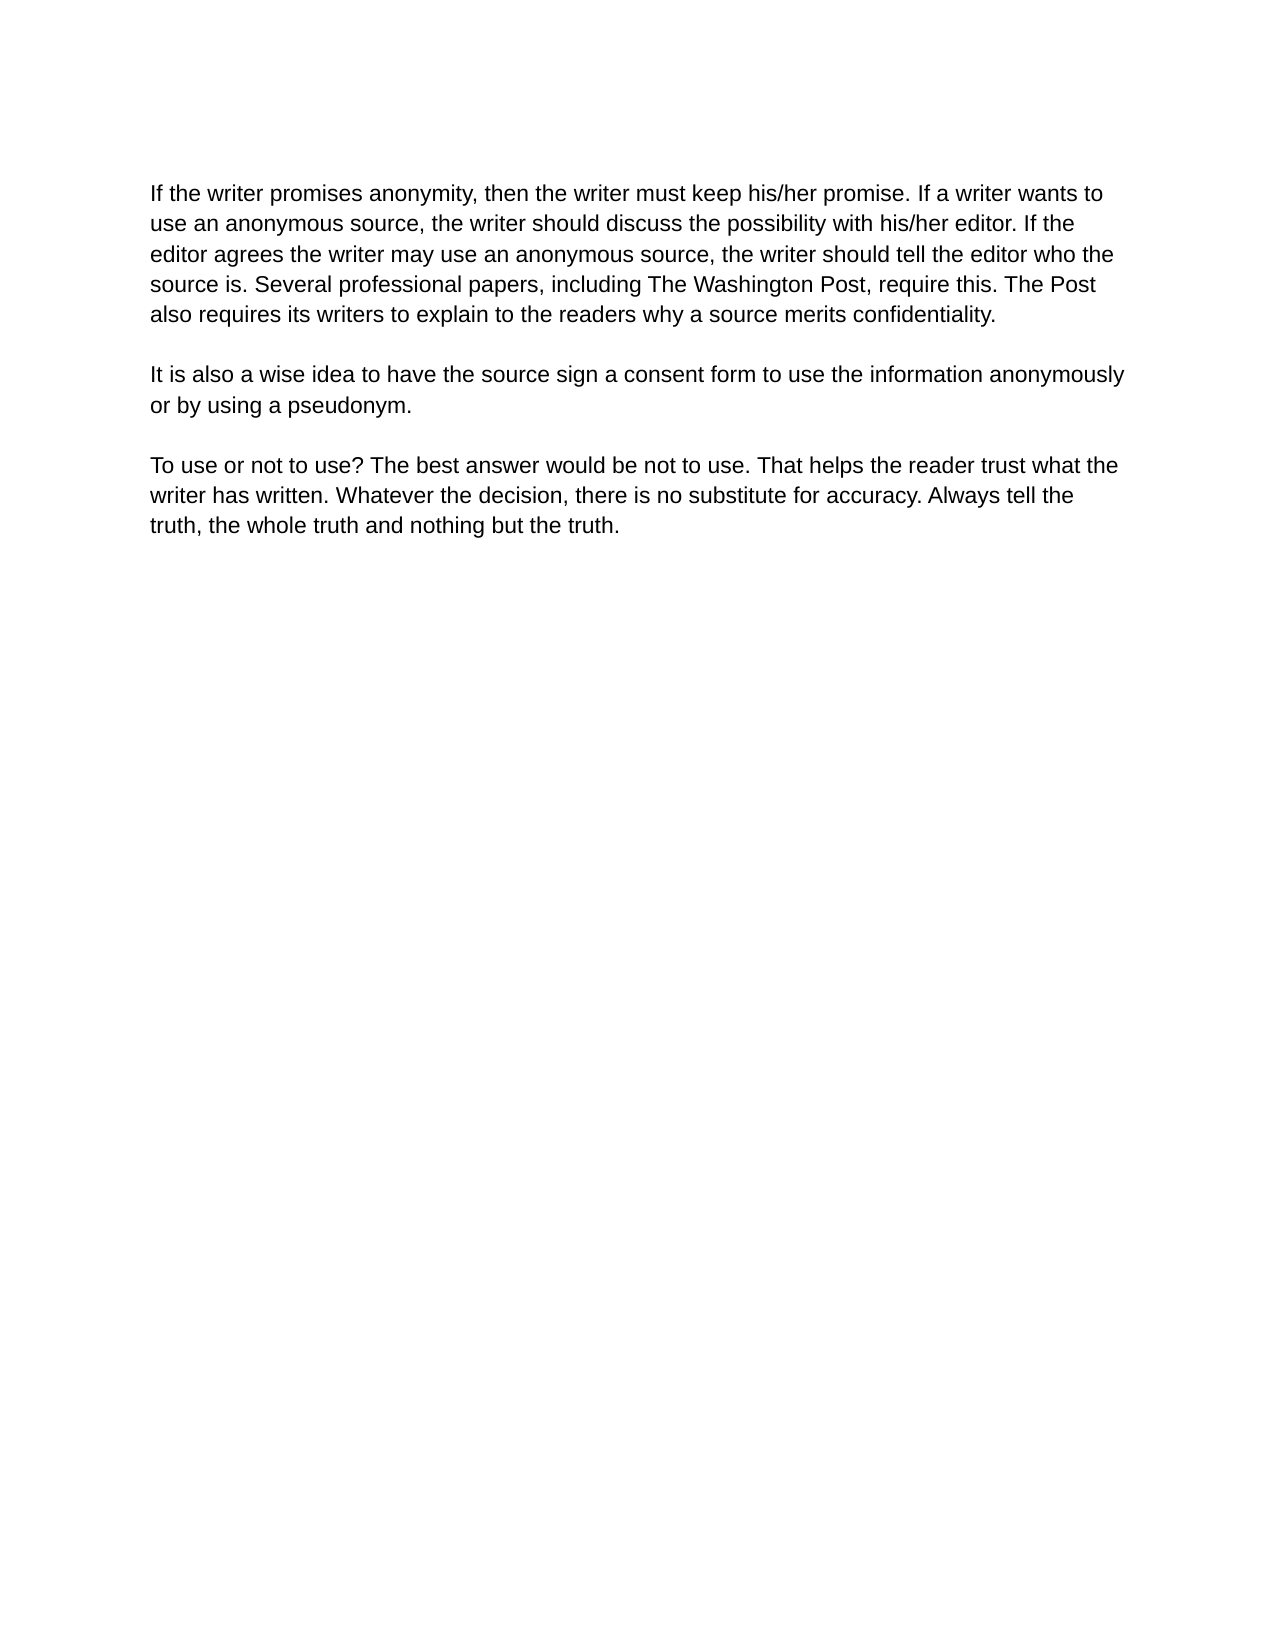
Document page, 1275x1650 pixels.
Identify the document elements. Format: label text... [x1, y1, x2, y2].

text It is also a wise idea to have the source sign a consent form to use the information anonymously or by using a pseudonym. [150, 361, 1125, 418]
text If the writer promises anonymity, then the writer must keep his/her promise. If a writer wants to use an anonymous source, the writer should discuss the possibility with his/her editor. If the editor agrees the writer may use an anonymous source, the writer should tell the editor who the source is. Several professional papers, including The Washington Post, require this. The Post also requires its writers to explain to the readers why a source merits confidentiality. [150, 180, 1125, 327]
text To use or not to use? The best answer would be not to use. That helps the reader trust what the writer has written. Whatever the decision, there is no substitute for accuracy. Always tell the truth, the whole truth and nothing but the truth. [150, 452, 1125, 539]
